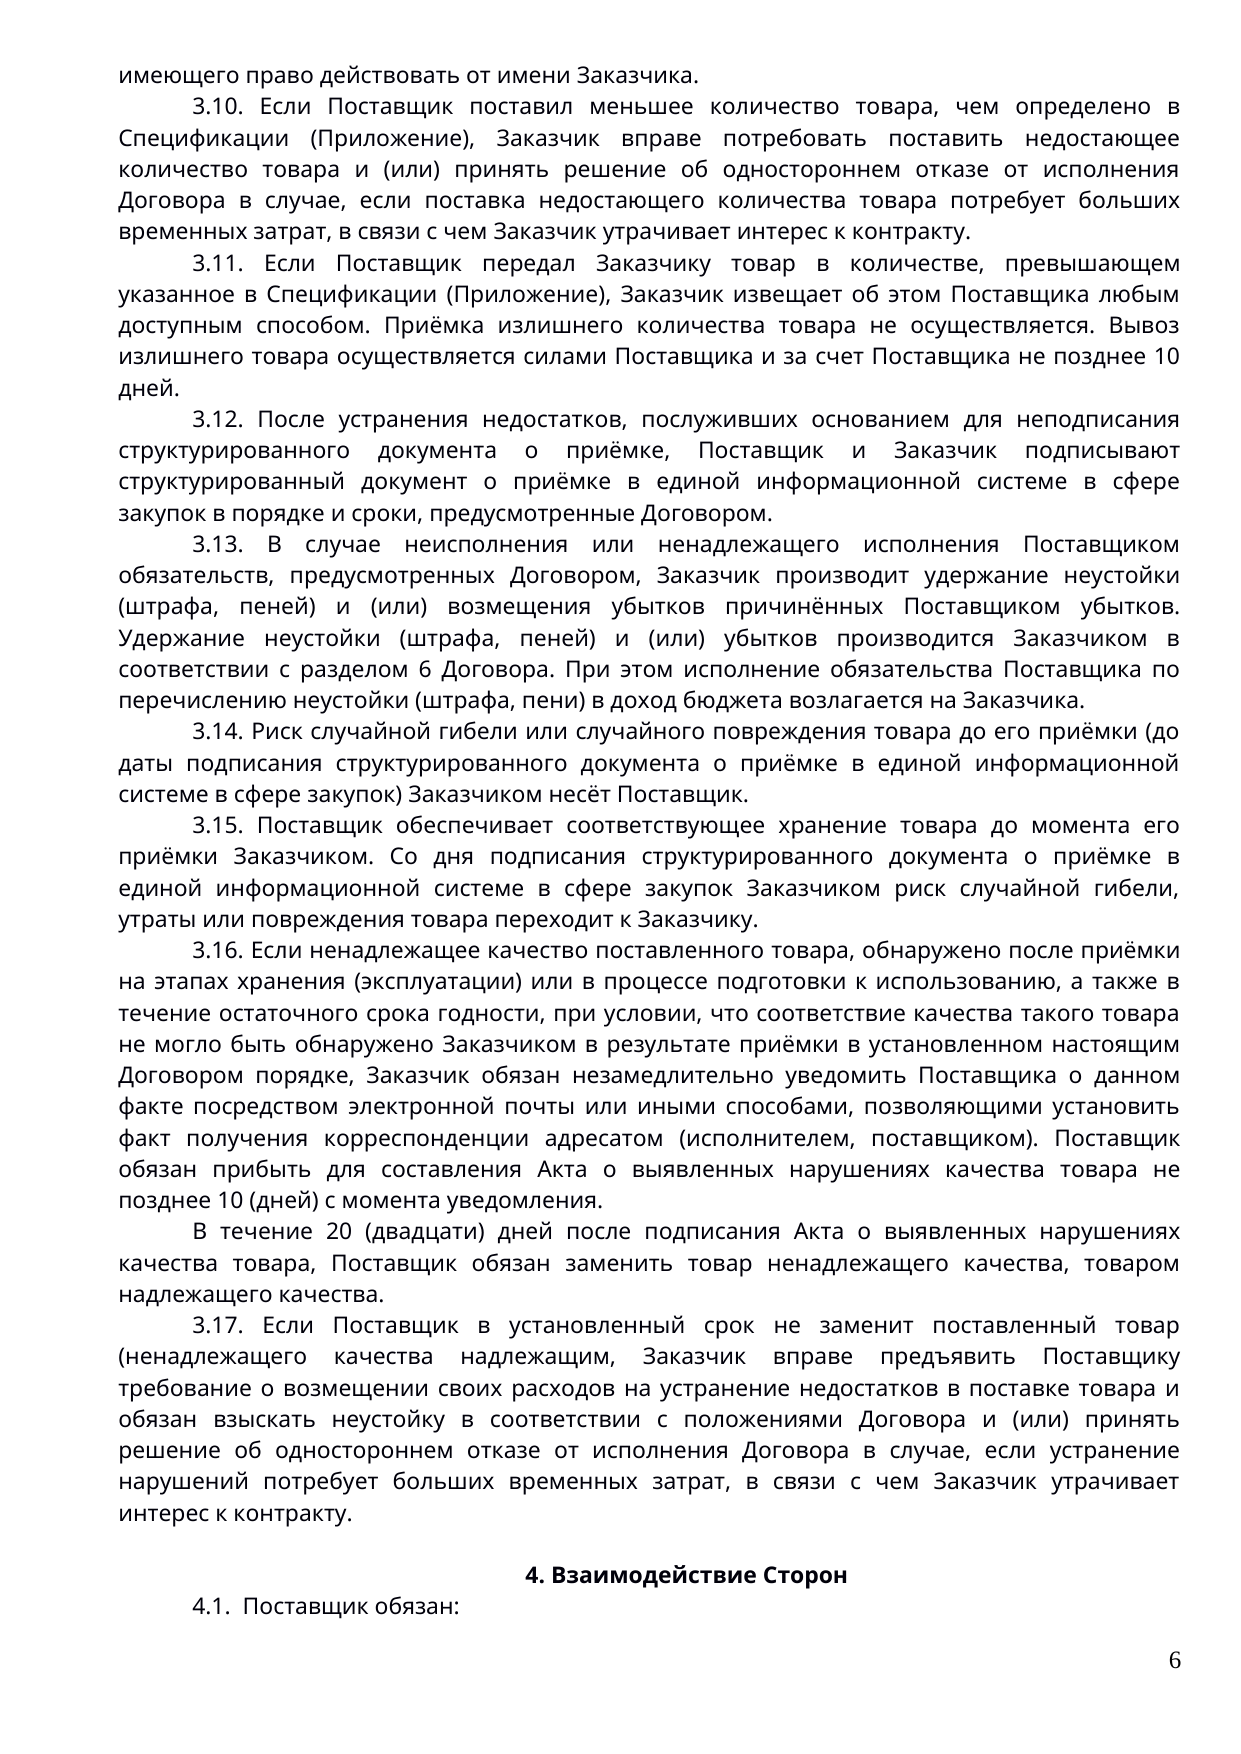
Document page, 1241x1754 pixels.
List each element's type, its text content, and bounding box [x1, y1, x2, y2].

text 3.11. Если Поставщик передал Заказчику товар в количестве, превышающем указанное в Спецификации (Приложение), Заказчик извещает об этом Поставщика любым доступным способом. Приёмка излишнего количества товара не осуществляется. Вывоз излишнего товара осуществляется силами Поставщика и за счет Поставщика не позднее 10 дней. [118, 247, 1181, 403]
text 4.1. Поставщик обязан: [118, 1590, 1181, 1622]
text 3.13. В случае неисполнения или ненадлежащего исполнения Поставщиком обязательств, предусмотренных Договором, Заказчик производит удержание неустойки (штрафа, пеней) и (или) возмещения убытков причинённых Поставщиком убытков. Удержание неустойки (штрафа, пеней) и (или) убытков производится Заказчиком в соответствии с разделом 6 Договора. При этом исполнение обязательства Поставщика по перечислению неустойки (штрафа, пени) в доход бюджета возлагается на Заказчика. [118, 528, 1181, 715]
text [118, 59, 1181, 90]
text 3.17. Если Поставщик в установленный срок не заменит поставленный товар (ненадлежащего качества надлежащим, Заказчик вправе предъявить Поставщику требование о возмещении своих расходов на устранение недостатков в поставке товара и обязан взыскать неустойку в соответствии с положениями Договора и (или) принять решение об одностороннем отказе от исполнения Договора в случае, если устранение нарушений потребует больших временных затрат, в связи с чем Заказчик утрачивает интерес к контракту. [118, 1309, 1181, 1528]
text 3.12. После устранения недостатков, послуживших основанием для неподписания структурированного документа о приёмке, Поставщик и Заказчик подписывают структурированный документ о приёмке в единой информационной системе в сфере закупок в порядке и сроки, предусмотренные Договором. [118, 403, 1181, 528]
text 4. Взаимодействие Сторон [118, 1559, 1181, 1590]
text 3.15. Поставщик обеспечивает соответствующее хранение товара до момента его приёмки Заказчиком. Со дня подписания структурированного документа о приёмке в единой информационной системе в сфере закупок Заказчиком риск случайной гибели, утраты или повреждения товара переходит к Заказчику. [118, 809, 1181, 934]
text 3.16. Если ненадлежащее качество поставленного товара, обнаружено после приёмки на этапах хранения (эксплуатации) или в процессе подготовки к использованию, а также в течение остаточного срока годности, при условии, что соответствие качества такого товара не могло быть обнаружено Заказчиком в результате приёмки в установленном настоящим Договором порядке, Заказчик обязан незамедлительно уведомить Поставщика о данном факте посредством электронной почты или иными способами, позволяющими установить факт получения корреспонденции адресатом (исполнителем, поставщиком). Поставщик обязан прибыть для составления Акта о выявленных нарушениях качества товара не позднее 10 (дней) с момента уведомления. [118, 934, 1181, 1215]
text 3.10. Если Поставщик поставил меньшее количество товара, чем определено в Спецификации (Приложение), Заказчик вправе потребовать поставить недостающее количество товара и (или) принять решение об одностороннем отказе от исполнения Договора в случае, если поставка недостающего количества товара потребует больших временных затрат, в связи с чем Заказчик утрачивает интерес к контракту. [118, 90, 1181, 247]
text 3.14. Риск случайной гибели или случайного повреждения товара до его приёмки (до даты подписания структурированного документа о приёмке в единой информационной системе в сфере закупок) Заказчиком несёт Поставщик. [118, 715, 1181, 809]
text В течение 20 (двадцати) дней после подписания Акта о выявленных нарушениях качества товара, Поставщик обязан заменить товар ненадлежащего качества, товаром надлежащего качества. [118, 1215, 1181, 1309]
